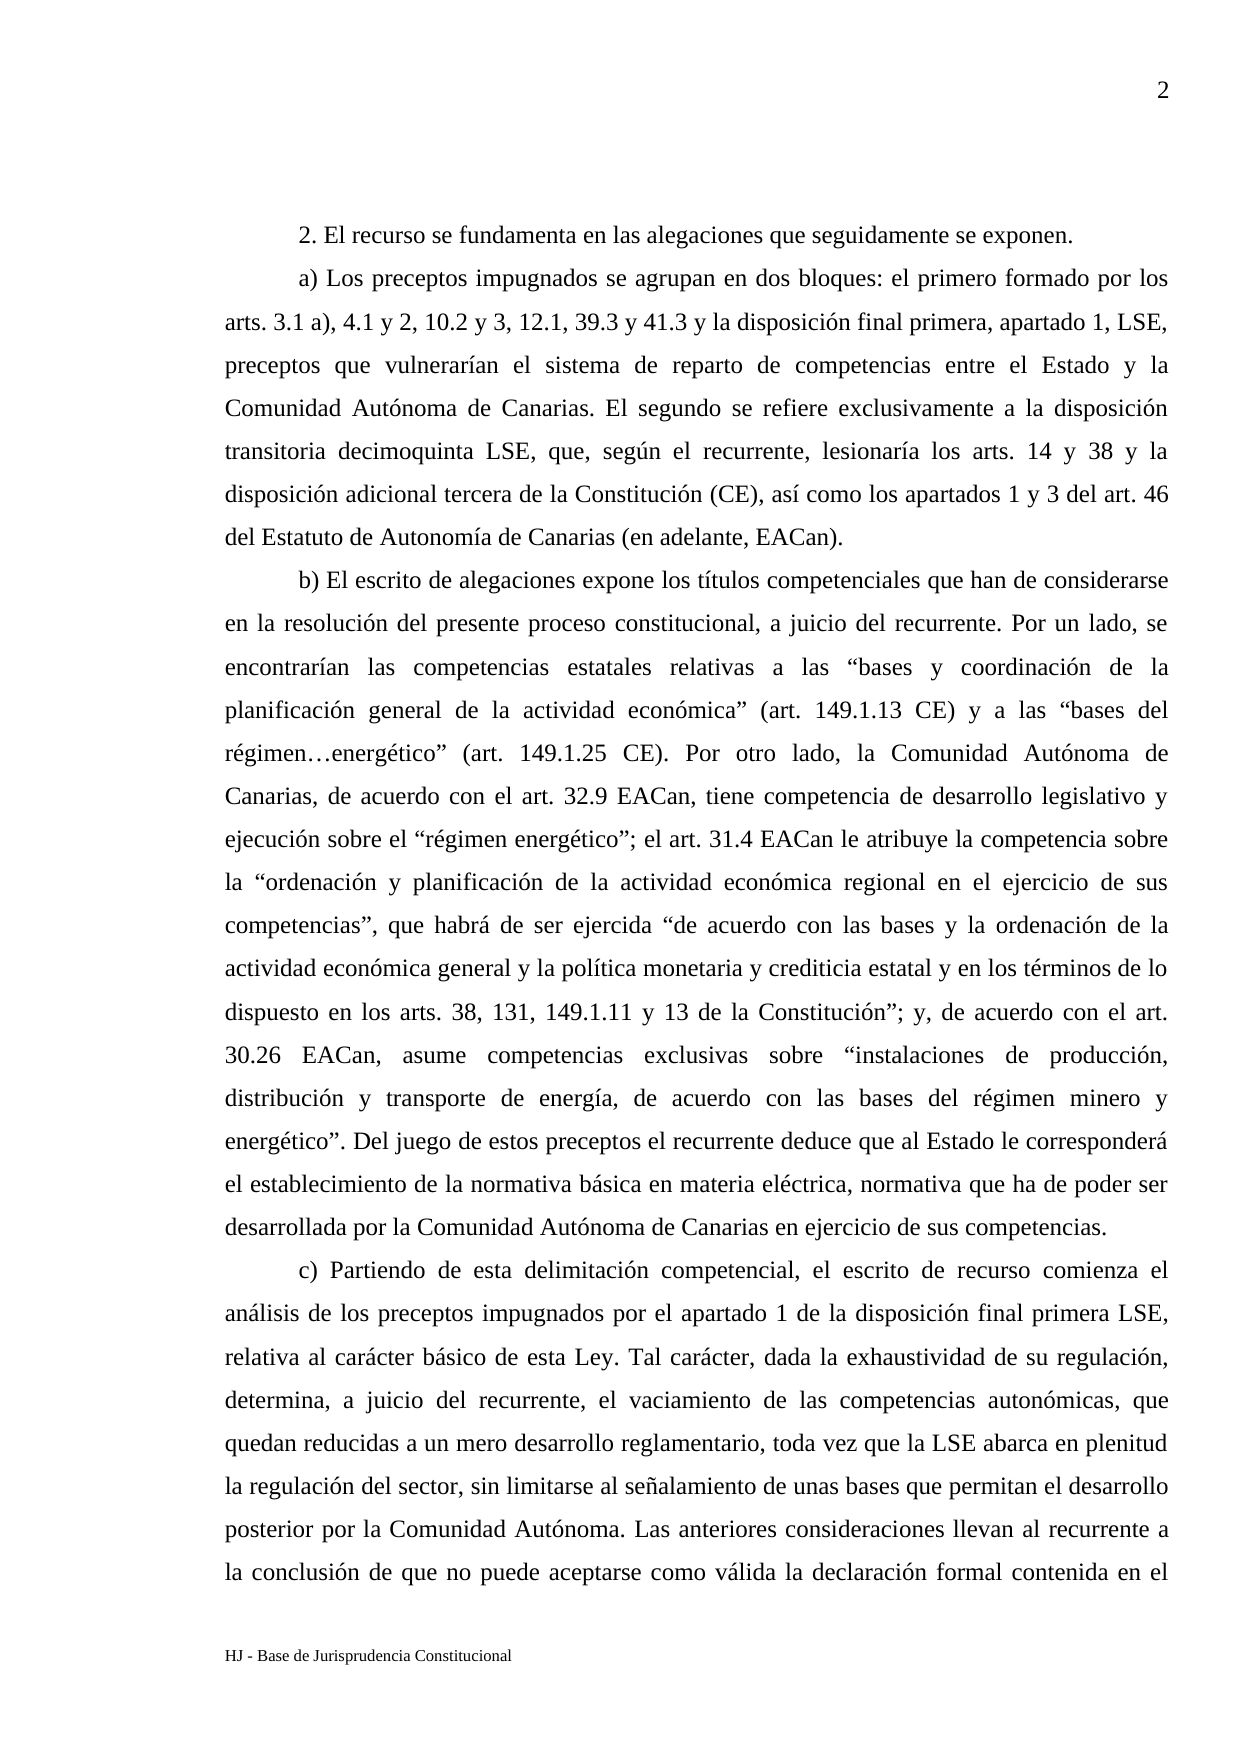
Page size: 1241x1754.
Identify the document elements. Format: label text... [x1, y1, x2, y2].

text b) El escrito de alegaciones expone los títulos competenciales que han de considerarse en la resolución del presente proceso constitucional, a juicio del recurrente. Por un lado, se encontrarían las competencias estatales relativas a las “bases y coordinación de la planificación general de la actividad económica” (art. 149.1.13 CE) y a las “bases del régimen…energético” (art. 149.1.25 CE). Por otro lado, la Comunidad Autónoma de Canarias, de acuerdo con el art. 32.9 EACan, tiene competencia de desarrollo legislativo y ejecución sobre el “régimen energético”; el art. 31.4 EACan le atribuye la competencia sobre la “ordenación y planificación de la actividad económica regional en el ejercicio de sus competencias”, que habrá de ser ejercida “de acuerdo con las bases y la ordenación de la actividad económica general y la política monetaria y crediticia estatal y en los términos de lo dispuesto en los arts. 38, 131, 149.1.11 y 13 de la Constitución”; y, de acuerdo con el art. 30.26 EACan, asume competencias exclusivas sobre “instalaciones de producción, distribución y transporte de energía, de acuerdo con las bases del régimen minero y energético”. Del juego de estos preceptos el recurrente deduce que al Estado le corresponderá el establecimiento de la normativa básica en materia eléctrica, normativa que ha de poder ser desarrollada por la Comunidad Autónoma de Canarias en ejercicio de sus competencias. [224, 565, 1169, 1241]
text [224, 1255, 1169, 1586]
text 2. El recurso se fundamenta en las alegaciones que seguidamente se exponen. [224, 220, 1169, 249]
text a) Los preceptos impugnados se agrupan en dos bloques: el primero formado por los arts. 3.1 a), 4.1 y 2, 10.2 y 3, 12.1, 39.3 y 41.3 y la disposición final primera, apartado 1, LSE, preceptos que vulnerarían el sistema de reparto de competencias entre el Estado y la Comunidad Autónoma de Canarias. El segundo se refiere exclusivamente a la disposición transitoria decimoquinta LSE, que, según el recurrente, lesionaría los arts. 14 y 38 y la disposición adicional tercera de la Constitución (CE), así como los apartados 1 y 3 del art. 46 del Estatuto de Autonomía de Canarias (en adelante, EACan). [224, 263, 1169, 551]
